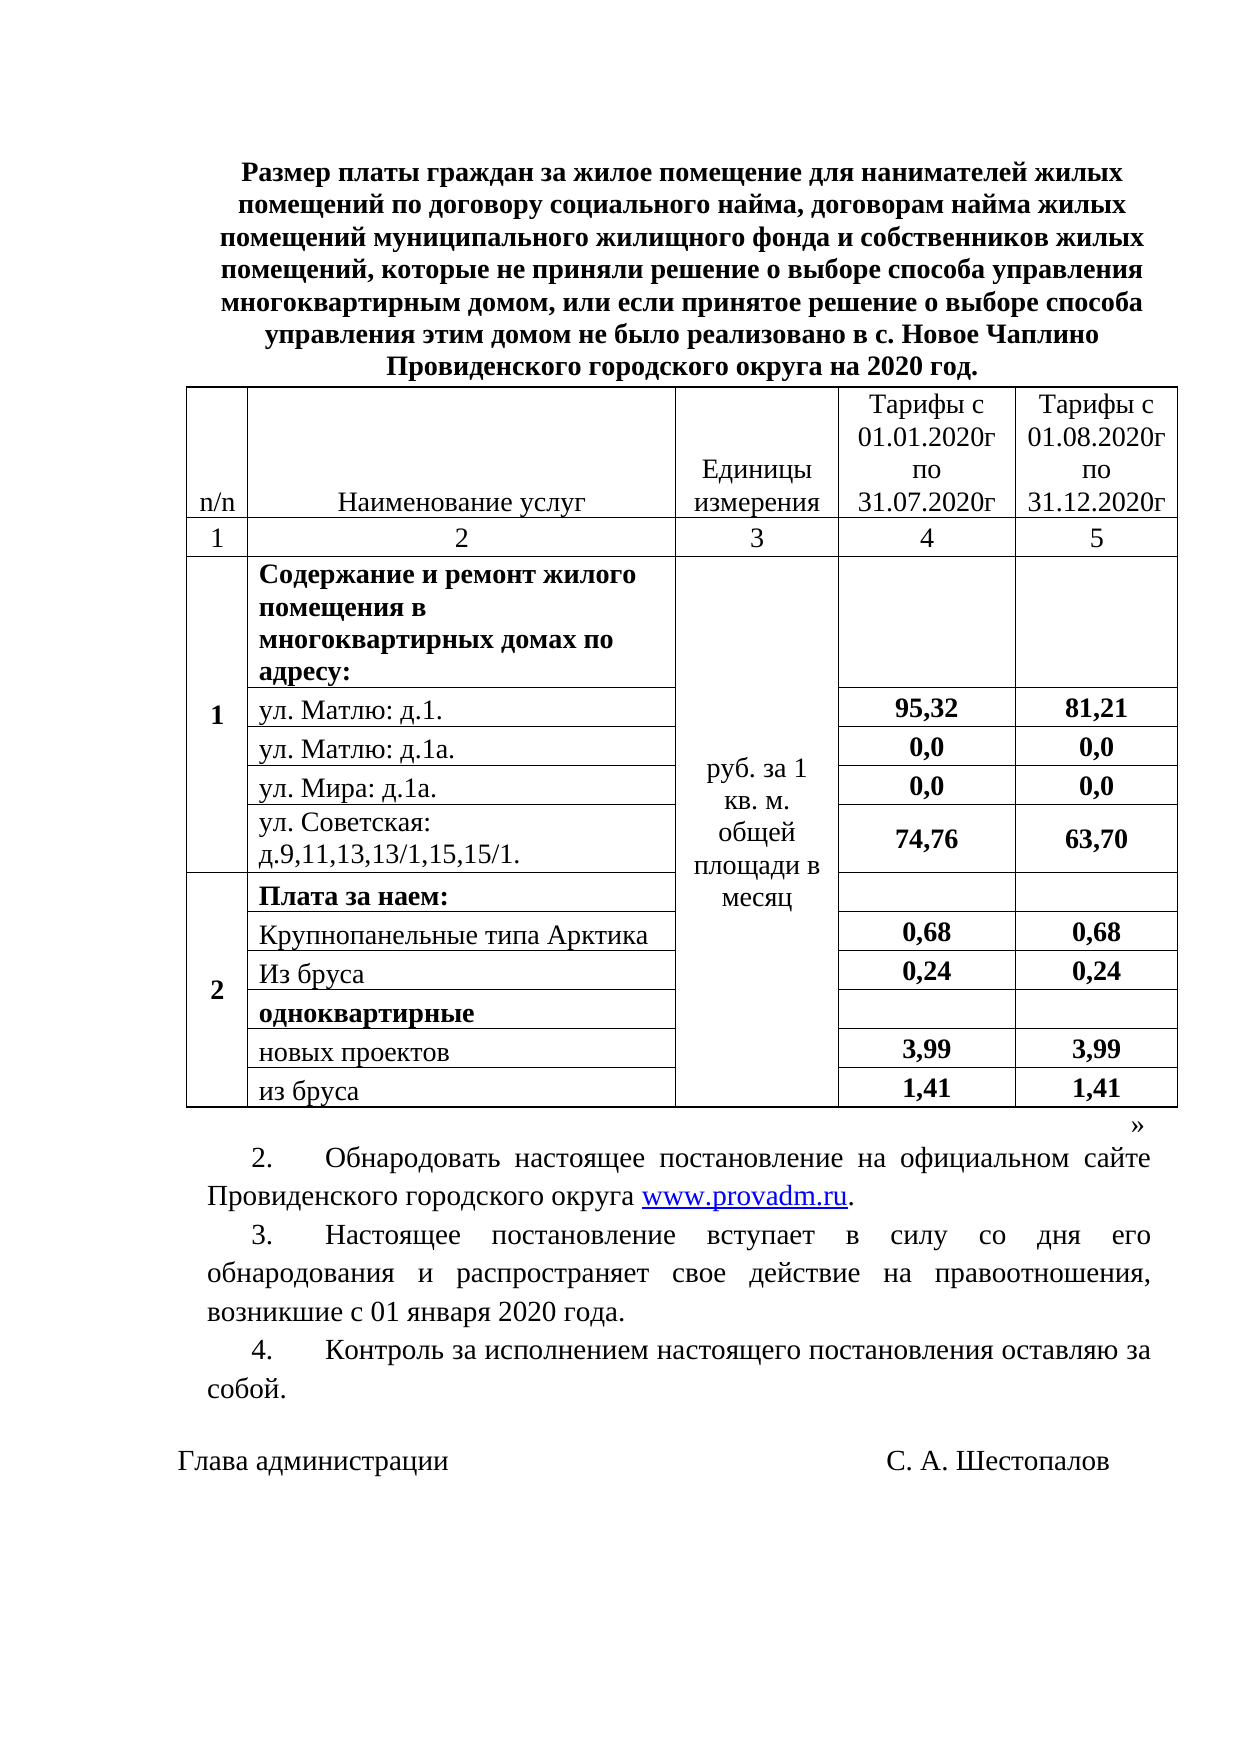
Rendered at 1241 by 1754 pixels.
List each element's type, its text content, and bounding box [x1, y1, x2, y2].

table_cell [1016, 557, 1177, 687]
table_cell 2 [187, 873, 247, 1106]
table_cell ул. Матлю: д.1а. [248, 727, 675, 765]
table_cell Плата за наем: [248, 873, 675, 911]
table_cell Крупнопанельные типа Арктика [248, 912, 675, 950]
table_cell 1 [187, 557, 247, 872]
table_cell 74,76 [839, 805, 1015, 872]
table_cell n/n [187, 388, 247, 517]
text » [177, 1107, 1152, 1140]
table_cell 1,41 [1016, 1068, 1177, 1106]
list Контроль за исполнением настоящего постановления оставляю за собой. [207, 1332, 1152, 1404]
table_cell [839, 873, 1015, 911]
table_cell 0,24 [1016, 951, 1177, 989]
table_cell Тарифы с 01.01.2020г по 31.07.2020г [839, 388, 1015, 517]
table_cell ул. Мира: д.1а. [248, 766, 675, 804]
table_cell 0,24 [839, 951, 1015, 989]
table_cell ул. Матлю: д.1. [248, 688, 675, 726]
table_cell 95,32 [839, 688, 1015, 726]
table_cell 4 [839, 518, 1015, 556]
table_cell Единицы измерения [676, 388, 838, 517]
table_cell 0,68 [1016, 912, 1177, 950]
table_cell Тарифы с 01.08.2020г по 31.12.2020г [1016, 388, 1177, 517]
table_cell 0,68 [839, 912, 1015, 950]
table_cell руб. за 1 кв. м. общей площади в месяц [676, 557, 838, 1106]
table_cell одноквартирные [248, 990, 675, 1028]
list Обнародовать настоящее постановление на официальном сайте Провиденского городского округа www.provadm.ru. [207, 1140, 1152, 1212]
table_cell из бруса [248, 1068, 675, 1106]
table_cell 2 [248, 518, 675, 556]
table_cell 1 [187, 518, 247, 556]
table_cell 0,0 [1016, 727, 1177, 765]
table_cell 3 [676, 518, 838, 556]
table_cell [1016, 873, 1177, 911]
table_cell [839, 557, 1015, 687]
table_cell 0,0 [1016, 766, 1177, 804]
table_cell [839, 990, 1015, 1028]
table_cell 1,41 [839, 1068, 1015, 1106]
table_cell новых проектов [248, 1029, 675, 1067]
table_cell [1016, 990, 1177, 1028]
table_cell 0,0 [839, 766, 1015, 804]
table_cell ул. Советская: д.9,11,13,13/1,15,15/1. [248, 805, 675, 872]
table_cell 0,0 [839, 727, 1015, 765]
table_cell 5 [1016, 518, 1177, 556]
table_cell 81,21 [1016, 688, 1177, 726]
table_cell Содержание и ремонт жилого помещения в многоквартирных домах по адресу: [248, 557, 675, 687]
text Глава администрации С. А. Шестопалов [177, 1443, 1152, 1477]
table_cell 3,99 [1016, 1029, 1177, 1067]
table_cell 63,70 [1016, 805, 1177, 872]
table_cell 3,99 [839, 1029, 1015, 1067]
table_cell Из бруса [248, 951, 675, 989]
table_cell Наименование услуг [248, 388, 675, 517]
table_header Размер платы граждан за жилое помещение для нанимателей жилых помещений по договору социального найма, договорам найма жилых помещений муниципального жилищного фонда и собственников жилых помещений, которые не приняли решение о выборе способа управления многоквартирным домом, или если принятое решение о выборе способа управления этим домом не было реализовано в с. Новое Чаплино Провиденского городского округа на 2020 год. [187, 151, 1178, 386]
list Настоящее постановление вступает в силу со дня его обнародования и распространяет свое действие на правоотношения, возникшие с 01 января 2020 года. [207, 1217, 1152, 1327]
